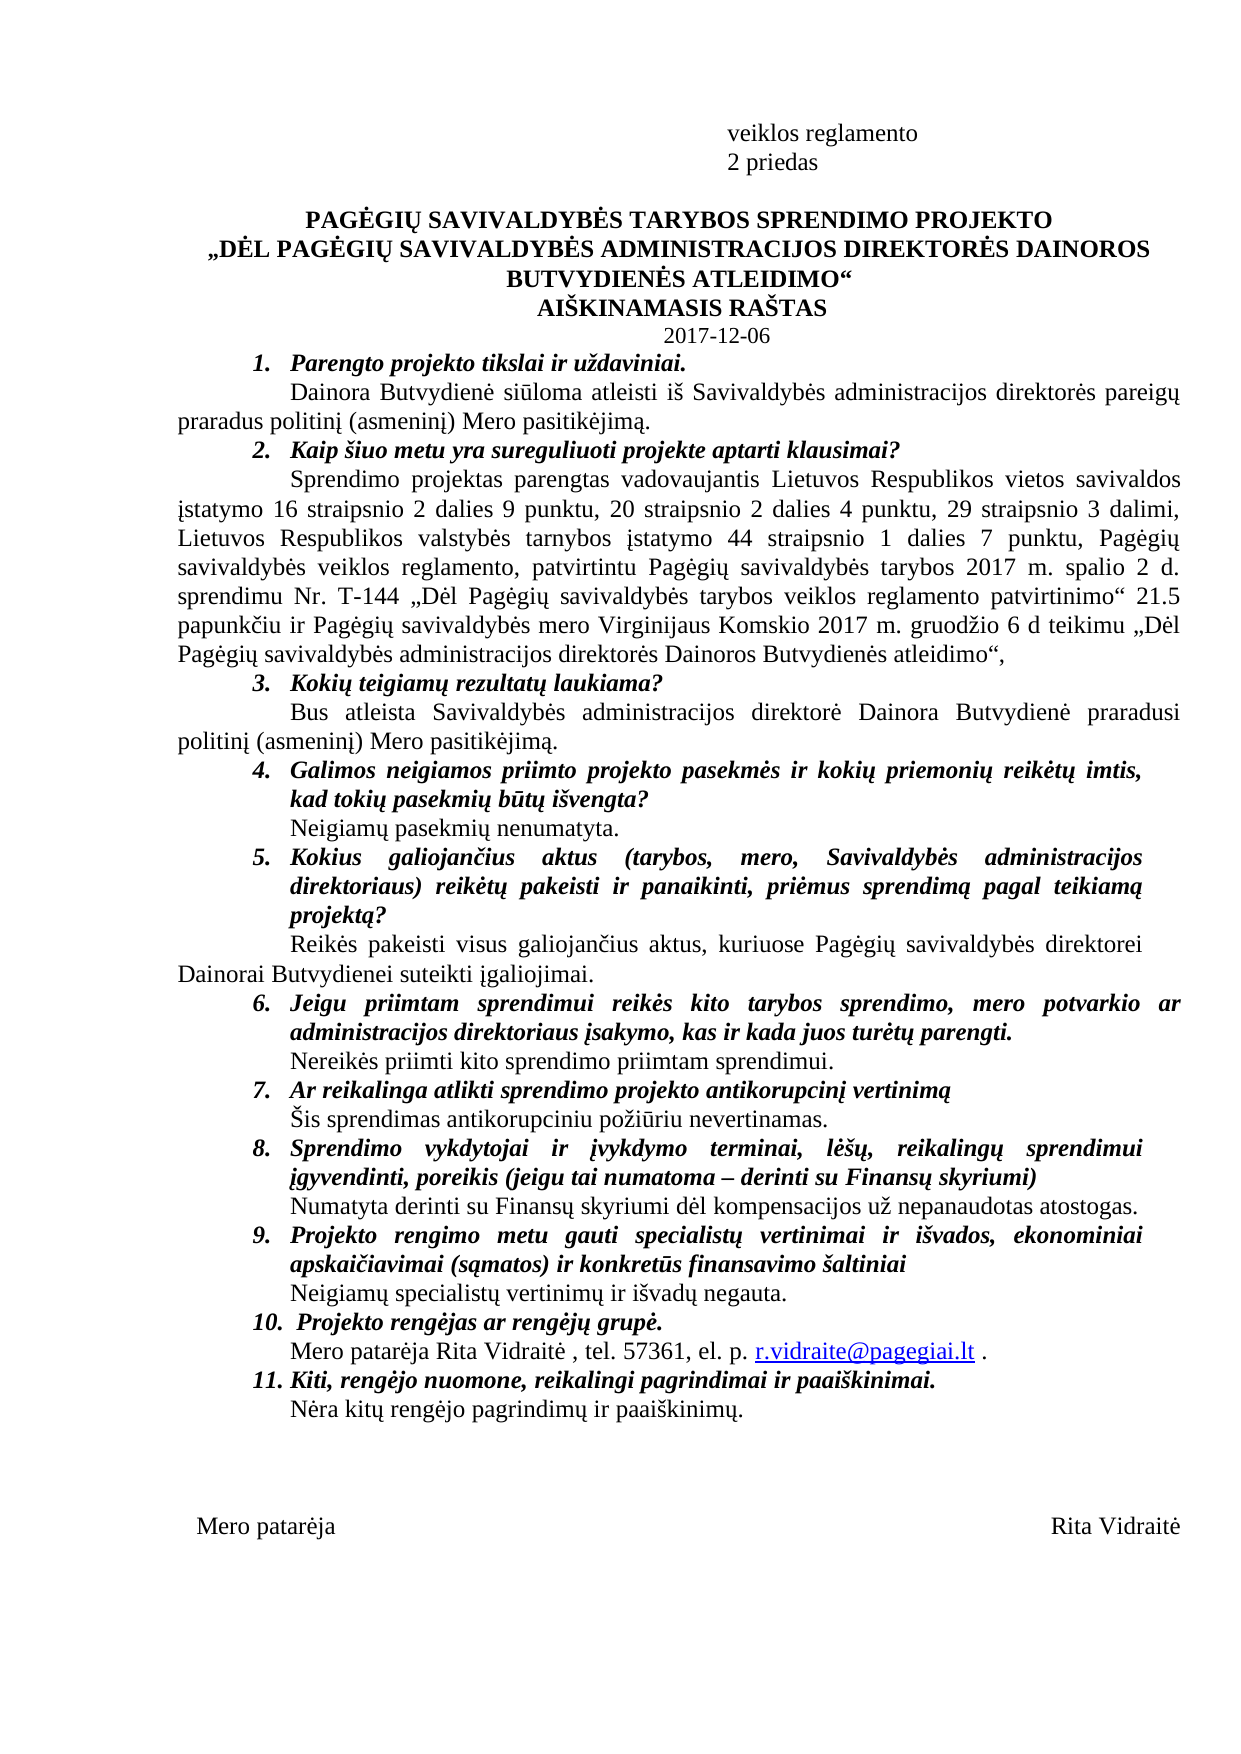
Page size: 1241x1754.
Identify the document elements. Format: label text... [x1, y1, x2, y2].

list Kokių teigiamų rezultatų laukiama? [252, 668, 1181, 697]
text Reikės pakeisti visus galiojančius aktus, kuriuose Pagėgių savivaldybės direktorei Dainorai Butvydienei suteikti įgaliojimai. [177, 929, 1144, 987]
text Neigiamų pasekmių nenumatyta. [290, 813, 1181, 842]
text Bus atleista Savivaldybės administracijos direktorė Dainora Butvydienė praradusi politinį (asmeninį) Mero pasitikėjimą. [177, 697, 1181, 755]
text PAGĖGIŲ SAVIVALDYBĖS TARYBOS SPRENDIMO PROJEKTO [177, 205, 1181, 234]
list Projekto rengimo metu gauti specialistų vertinimai ir išvados, ekonominiai apskaičiavimai (sąmatos) ir konkretūs finansavimo šaltiniai [252, 1220, 1144, 1278]
text 2017-12-06 [177, 322, 1181, 348]
list Galimos neigiamos priimto projekto pasekmės ir kokių priemonių reikėtų imtis, kad tokių pasekmių būtų išvengta? [252, 755, 1144, 813]
list Kaip šiuo metu yra sureguliuoti projekte aptarti klausimai? [252, 435, 1181, 464]
text Sprendimo projektas parengtas vadovaujantis Lietuvos Respublikos vietos savivaldos įstatymo 16 straipsnio 2 dalies 9 punktu, 20 straipsnio 2 dalies 4 punktu, 29 straipsnio 3 dalimi, Lietuvos Respublikos valstybės tarnybos įstatymo 44 straipsnio 1 dalies 7 punktu, Pagėgių savivaldybės veiklos reglamento, patvirtintu Pagėgių savivaldybės tarybos 2017 m. spalio 2 d. sprendimu Nr. T-144 „Dėl Pagėgių savivaldybės tarybos veiklos reglamento patvirtinimo“ 21.5 papunkčiu ir Pagėgių savivaldybės mero Virginijaus Komskio 2017 m. gruodžio 6 d teikimu „Dėl Pagėgių savivaldybės administracijos direktorės Dainoros Butvydienės atleidimo“, [177, 464, 1181, 668]
text Dainora Butvydienė siūloma atleisti iš Savivaldybės administracijos direktorės pareigų praradus politinį (asmeninį) Mero pasitikėjimą. [177, 377, 1181, 435]
text Nėra kitų rengėjo pagrindimų ir paaiškinimų. [290, 1394, 1181, 1423]
list Kokius galiojančius aktus (tarybos, mero, Savivaldybės administracijos direktoriaus) reikėtų pakeisti ir panaikinti, priėmus sprendimą pagal teikiamą projektą? [252, 842, 1144, 929]
list Sprendimo vykdytojai ir įvykdymo terminai, lėšų, reikalingų sprendimui įgyvendinti, poreikis (jeigu tai numatoma – derinti su Finansų skyriumi) [252, 1133, 1144, 1191]
list Jeigu priimtam sprendimui reikės kito tarybos sprendimo, mero potvarkio ar administracijos direktoriaus įsakymo, kas ir kada juos turėtų parengti. [252, 987, 1181, 1046]
list Projekto rengėjas ar rengėjų grupė. [252, 1307, 1144, 1336]
text Neigiamų specialistų vertinimų ir išvadų negauta. [177, 1278, 1181, 1307]
list Ar reikalinga atlikti sprendimo projekto antikorupcinį vertinimą [252, 1075, 1144, 1104]
text Mero patarėja Rita Vidraitė , tel. 57361, el. p. r.vidraite@pagegiai.lt . [177, 1336, 1144, 1365]
text veiklos reglamento [709, 118, 1181, 147]
text Mero patarėja Rita Vidraitė [196, 1511, 1181, 1540]
text „dĖl PAGĖGIŲ SAVIVALDYBĖS ADMINISTRACIJOS DIREKTORĖS DAINOROS BUTVYDIENĖS ATLEIDIMO“ [177, 234, 1181, 292]
list Kiti, rengėjo nuomone, reikalingi pagrindimai ir paaiškinimai. [252, 1365, 1144, 1394]
text Numatyta derinti su Finansų skyriumi dėl kompensacijos už nepanaudotas atostogas. [290, 1191, 1144, 1220]
list Parengto projekto tikslai ir uždaviniai. [252, 348, 1181, 377]
text Šis sprendimas antikorupciniu požiūriu nevertinamas. [290, 1104, 1181, 1133]
text Nereikės priimti kito sprendimo priimtam sprendimui. [290, 1046, 1181, 1075]
text 2 priedas [709, 147, 1181, 176]
text AIŠKINAMASIS RAŠTAS [177, 292, 1181, 322]
